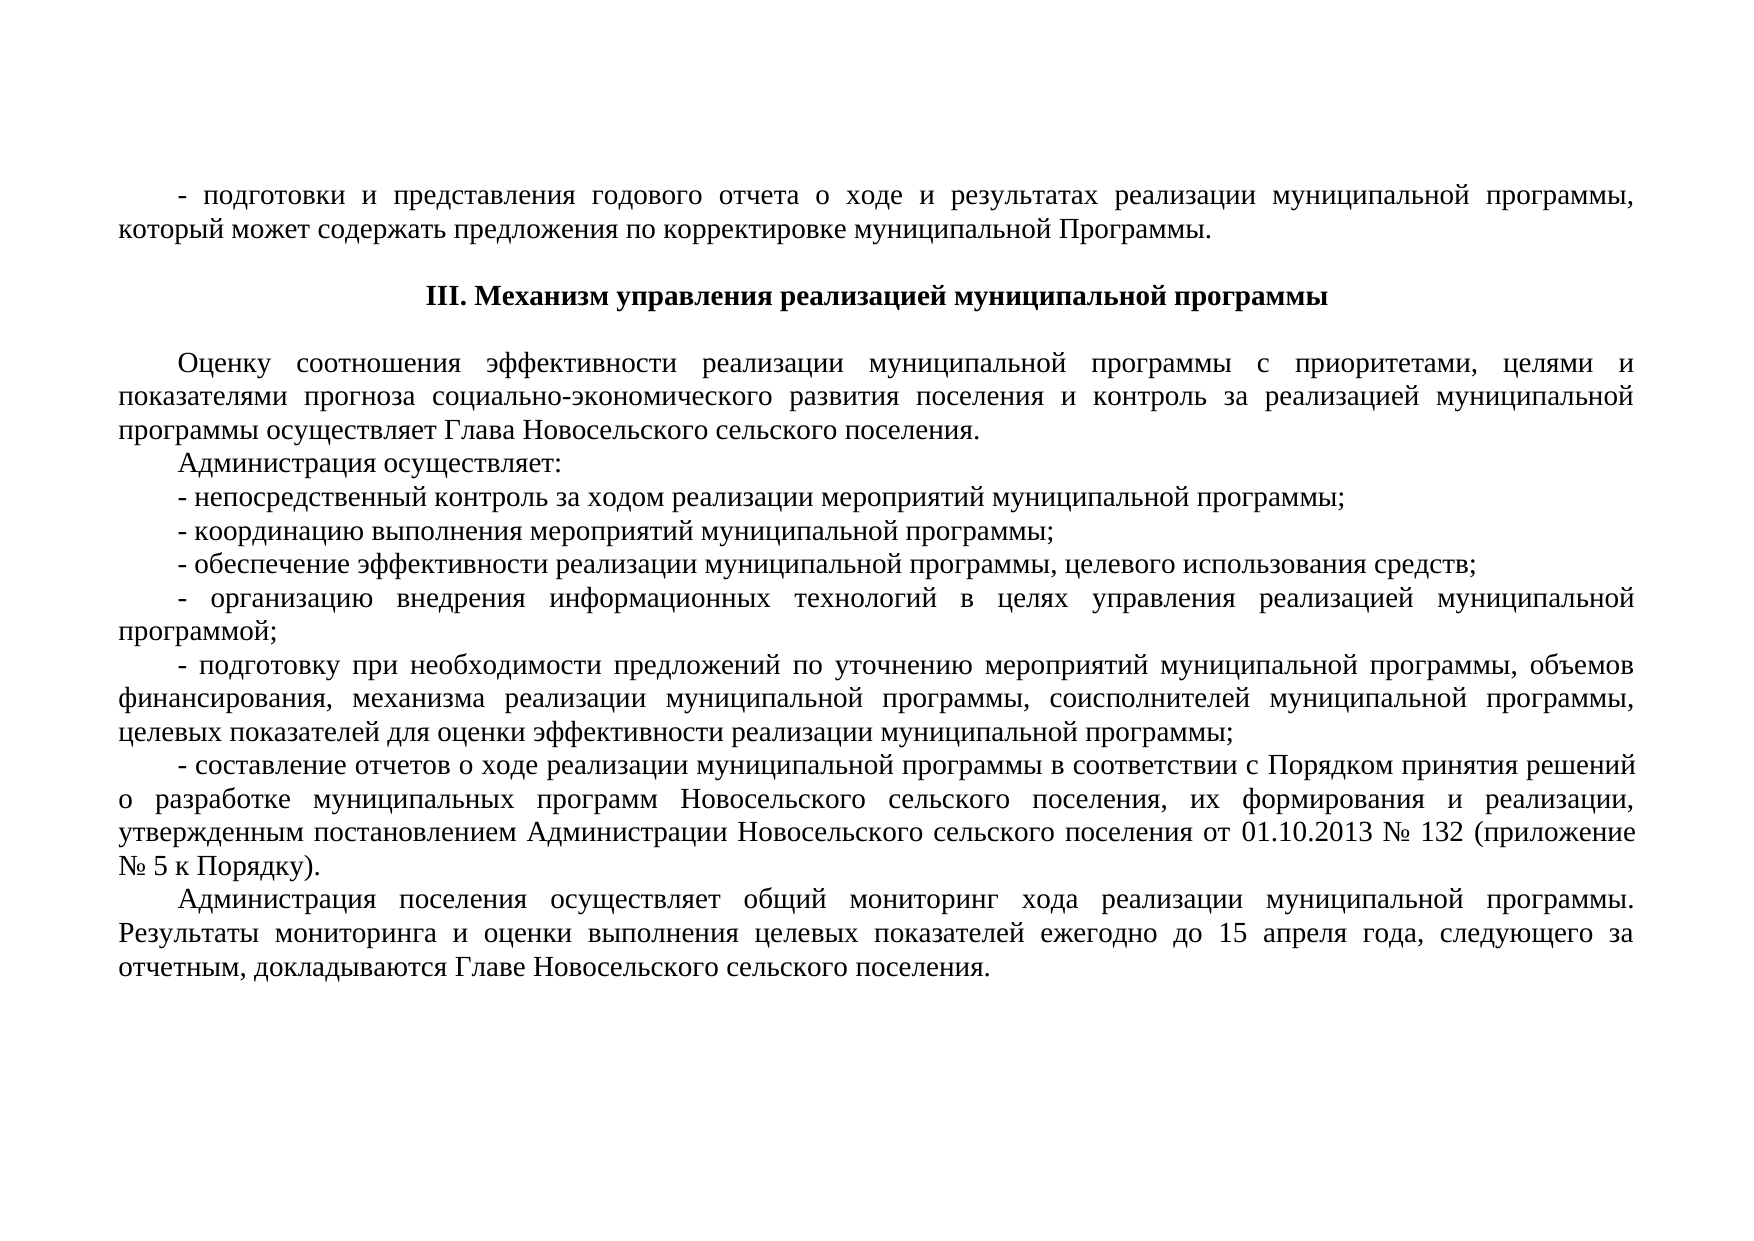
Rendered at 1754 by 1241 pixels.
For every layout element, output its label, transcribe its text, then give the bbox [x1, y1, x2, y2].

text - обеспечение эффективности реализации муниципальной программы, целевого использования средств; [118, 546, 1636, 580]
text - составление отчетов о ходе реализации муниципальной программы в соответствии с Порядком принятия решений о разработке муниципальных программ Новосельского сельского поселения, их формирования и реализации, утвержденным постановлением Администрации Новосельского сельского поселения от 01.10.2013 № 132 (приложение № 5 к Порядку). [118, 747, 1636, 882]
text - непосредственный контроль за ходом реализации мероприятий муниципальной программы; [118, 479, 1636, 513]
text - подготовку при необходимости предложений по уточнению мероприятий муниципальной программы, объемов финансирования, механизма реализации муниципальной программы, соисполнителей муниципальной программы, целевых показателей для оценки эффективности реализации муниципальной программы; [118, 647, 1636, 747]
text Оценку соотношения эффективности реализации муниципальной программы с приоритетами, целями и показателями прогноза социально-экономического развития поселения и контроль за реализацией муниципальной программы осуществляет Глава Новосельского сельского поселения. [118, 345, 1636, 446]
text - подготовки и представления годового отчета о ходе и результатах реализации муниципальной программы, который может содержать предложения по корректировке муниципальной Программы. [118, 177, 1636, 244]
text Администрация осуществляет: [118, 446, 1636, 479]
text III. Механизм управления реализацией муниципальной программы [118, 278, 1636, 311]
text - координацию выполнения мероприятий муниципальной программы; [118, 513, 1636, 546]
text Администрация поселения осуществляет общий мониторинг хода реализации муниципальной программы. Результаты мониторинга и оценки выполнения целевых показателей ежегодно до 15 апреля года, следующего за отчетным, докладываются Главе Новосельского сельского поселения. [118, 882, 1636, 982]
text - организацию внедрения информационных технологий в целях управления реализацией муниципальной программой; [118, 580, 1636, 647]
